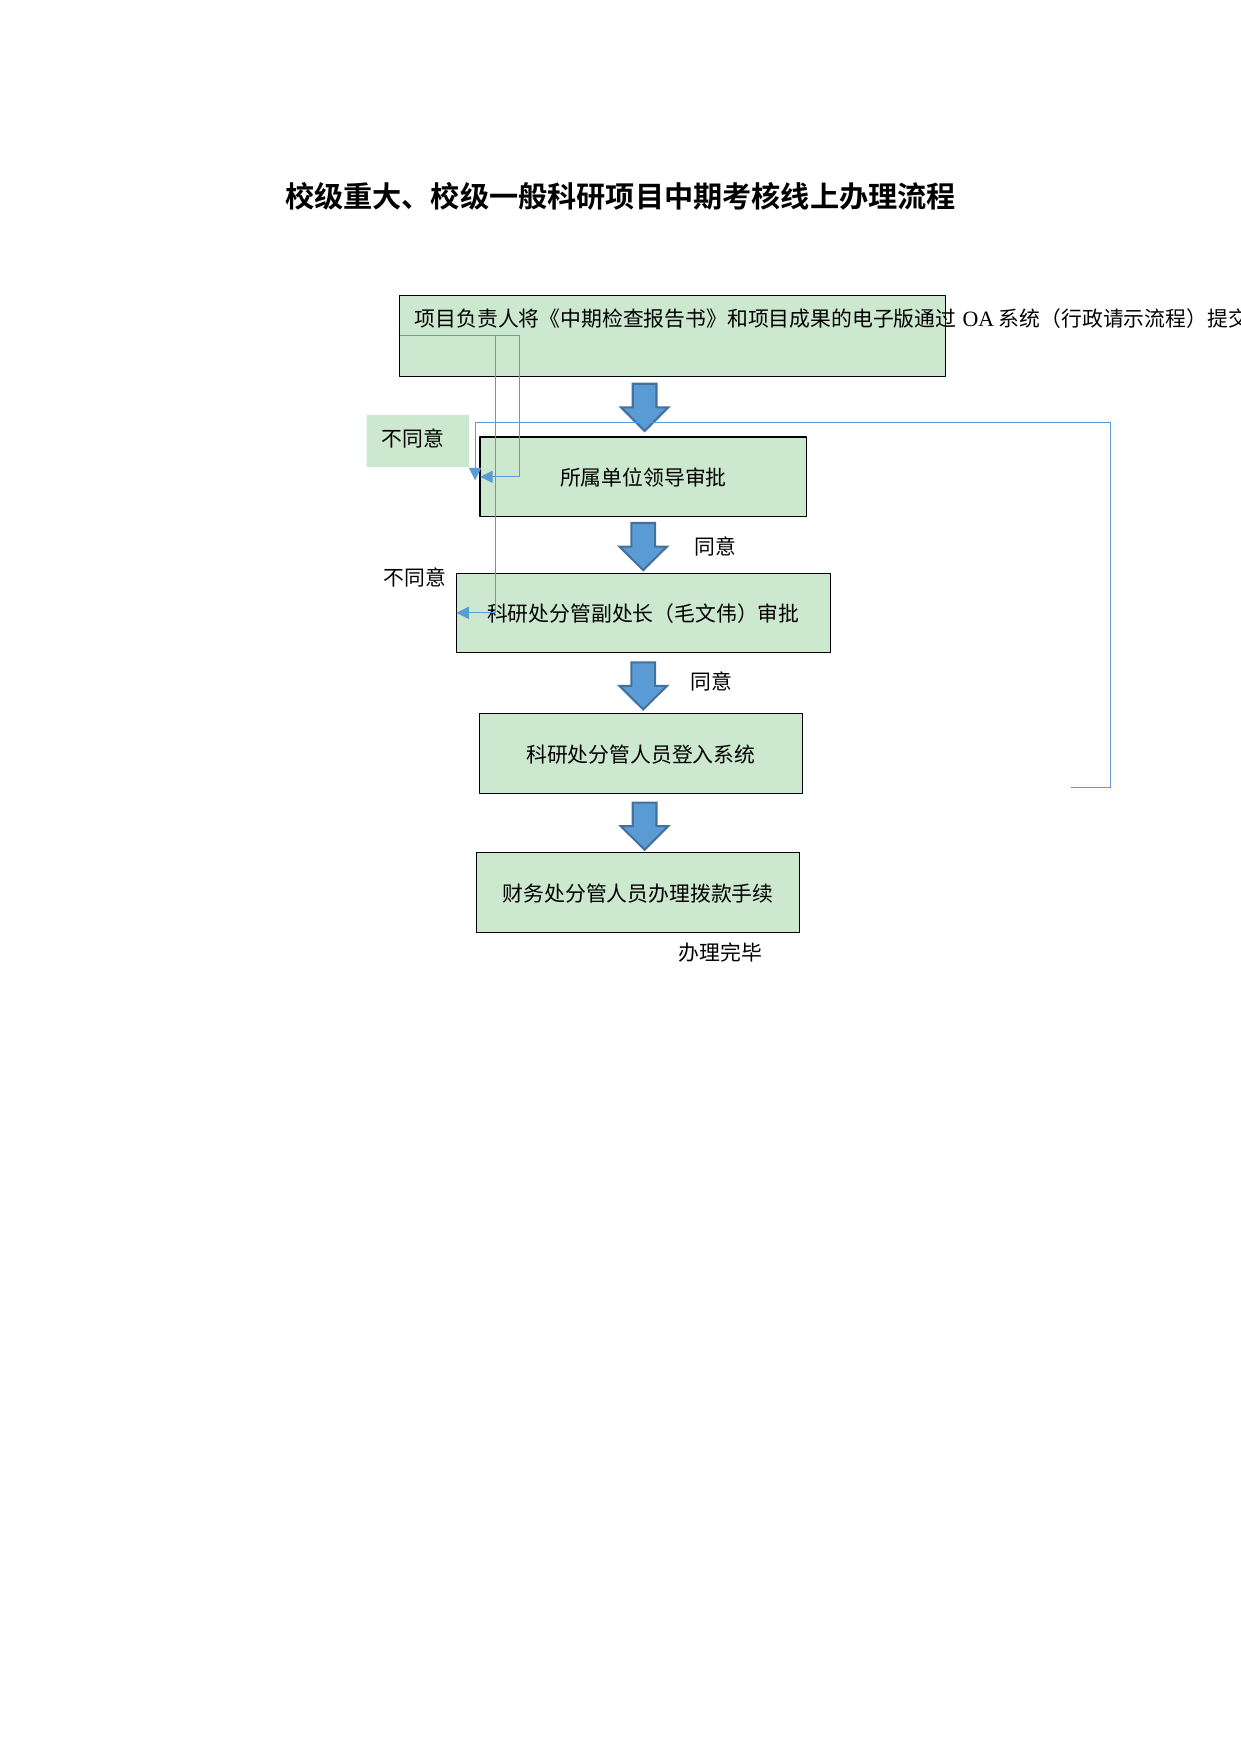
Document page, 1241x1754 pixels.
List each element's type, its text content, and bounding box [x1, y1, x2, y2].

text 校级重大、校级一般科研项目中期考核线上办理流程 [187, 162, 1053, 227]
